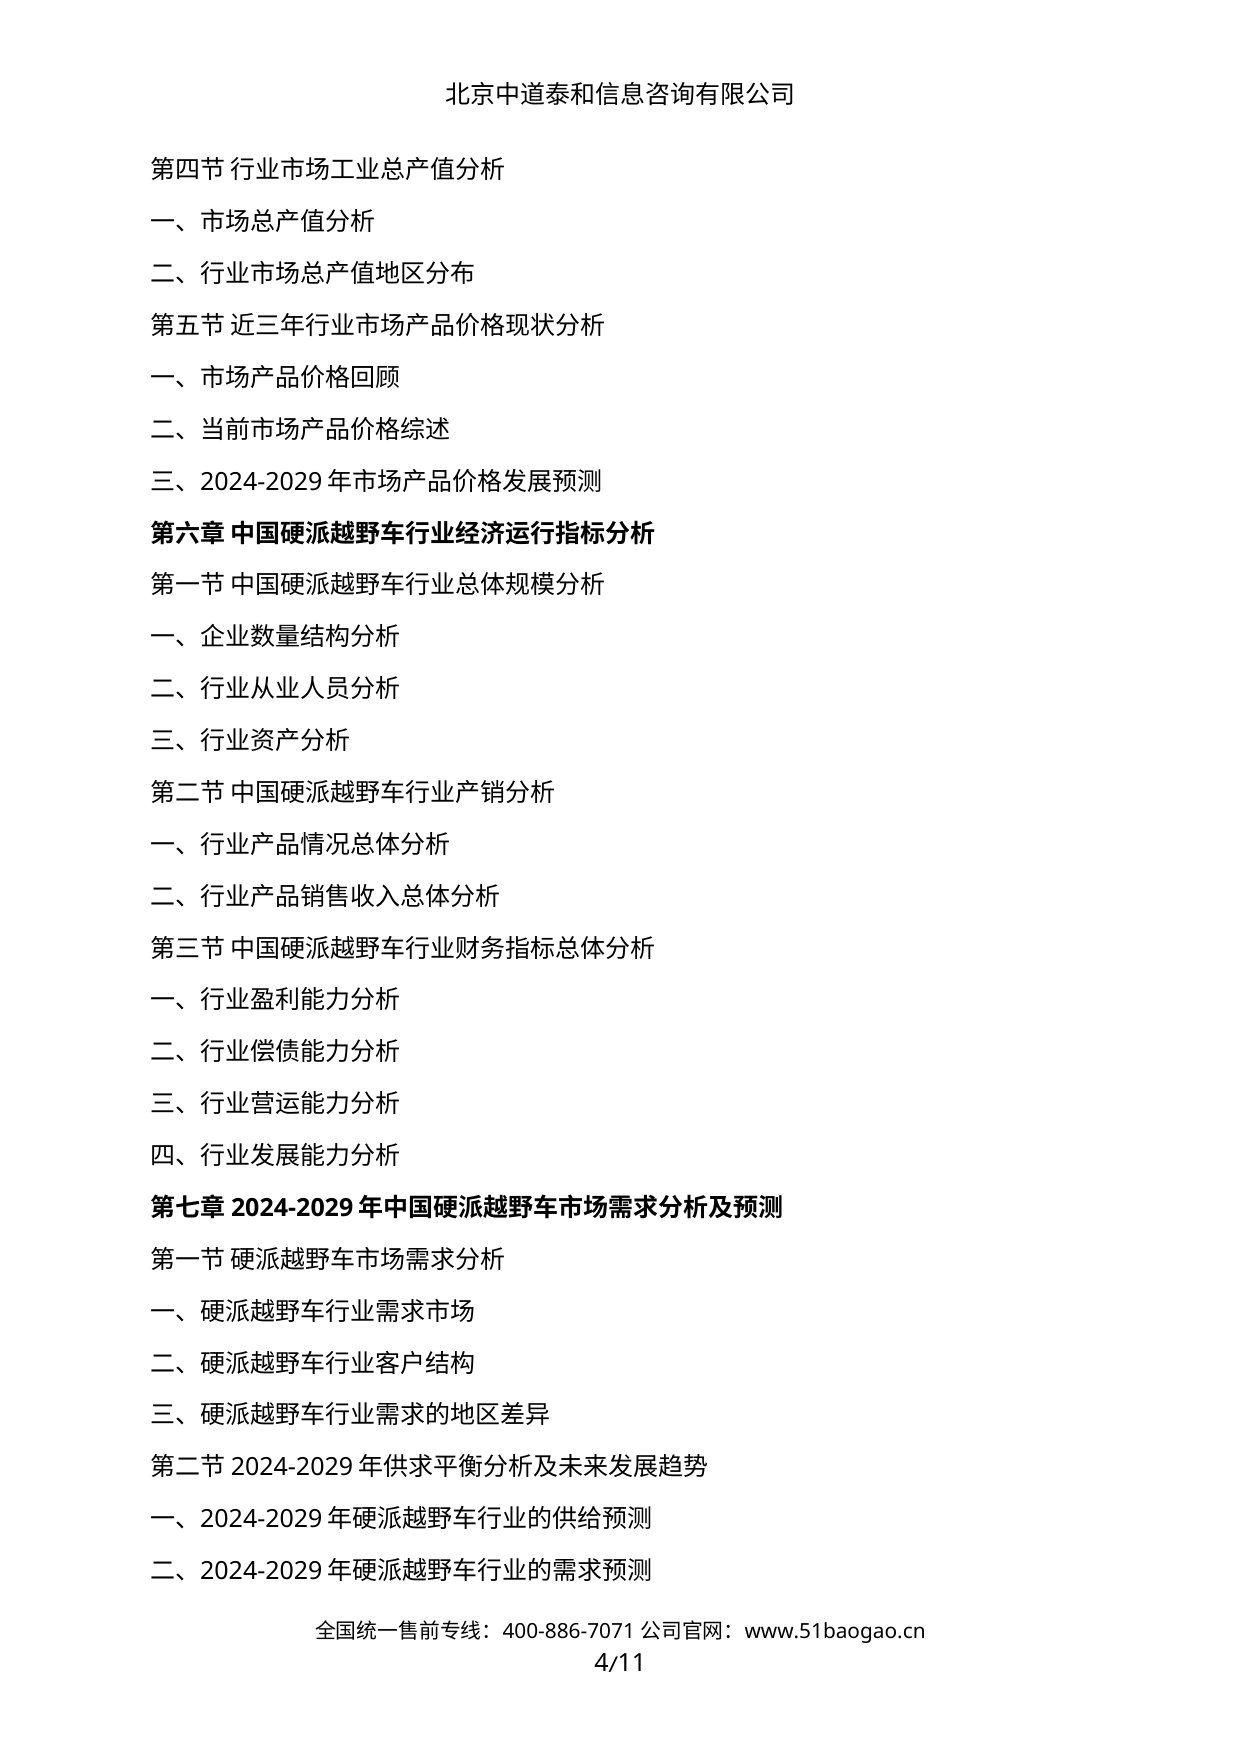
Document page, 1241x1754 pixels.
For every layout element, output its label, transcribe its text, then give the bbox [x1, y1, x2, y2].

text 二、2024-2029年硬派越野车行业的需求预测 [150, 1551, 1090, 1587]
text 第四节 行业市场工业总产值分析 [150, 150, 1090, 186]
text 二、当前市场产品价格综述 [150, 409, 1090, 446]
text 三、行业资产分析 [150, 721, 1090, 757]
text 第二节 2024-2029年供求平衡分析及未来发展趋势 [150, 1447, 1090, 1483]
text 一、行业盈利能力分析 [150, 980, 1090, 1016]
text 三、2024-2029年市场产品价格发展预测 [150, 461, 1090, 497]
text 二、行业从业人员分析 [150, 669, 1090, 705]
text 二、行业市场总产值地区分布 [150, 254, 1090, 290]
text 二、行业偿债能力分析 [150, 1032, 1090, 1068]
text 第二节 中国硬派越野车行业产销分析 [150, 772, 1090, 809]
text 第一节 中国硬派越野车行业总体规模分析 [150, 565, 1090, 601]
text 一、市场总产值分析 [150, 202, 1090, 238]
text 四、行业发展能力分析 [150, 1136, 1090, 1172]
text 一、硬派越野车行业需求市场 [150, 1291, 1090, 1327]
text 第一节 硬派越野车市场需求分析 [150, 1239, 1090, 1276]
text 二、硬派越野车行业客户结构 [150, 1343, 1090, 1379]
text 一、行业产品情况总体分析 [150, 824, 1090, 861]
text 第五节 近三年行业市场产品价格现状分析 [150, 306, 1090, 342]
text 三、行业营运能力分析 [150, 1084, 1090, 1120]
text 第七章 2024-2029年中国硬派越野车市场需求分析及预测 [150, 1187, 1090, 1224]
text 一、2024-2029年硬派越野车行业的供给预测 [150, 1499, 1090, 1535]
text 二、行业产品销售收入总体分析 [150, 876, 1090, 912]
text 第三节 中国硬派越野车行业财务指标总体分析 [150, 928, 1090, 964]
text 三、硬派越野车行业需求的地区差异 [150, 1395, 1090, 1431]
text 一、企业数量结构分析 [150, 617, 1090, 653]
text 一、市场产品价格回顾 [150, 357, 1090, 394]
text 第六章 中国硬派越野车行业经济运行指标分析 [150, 513, 1090, 549]
